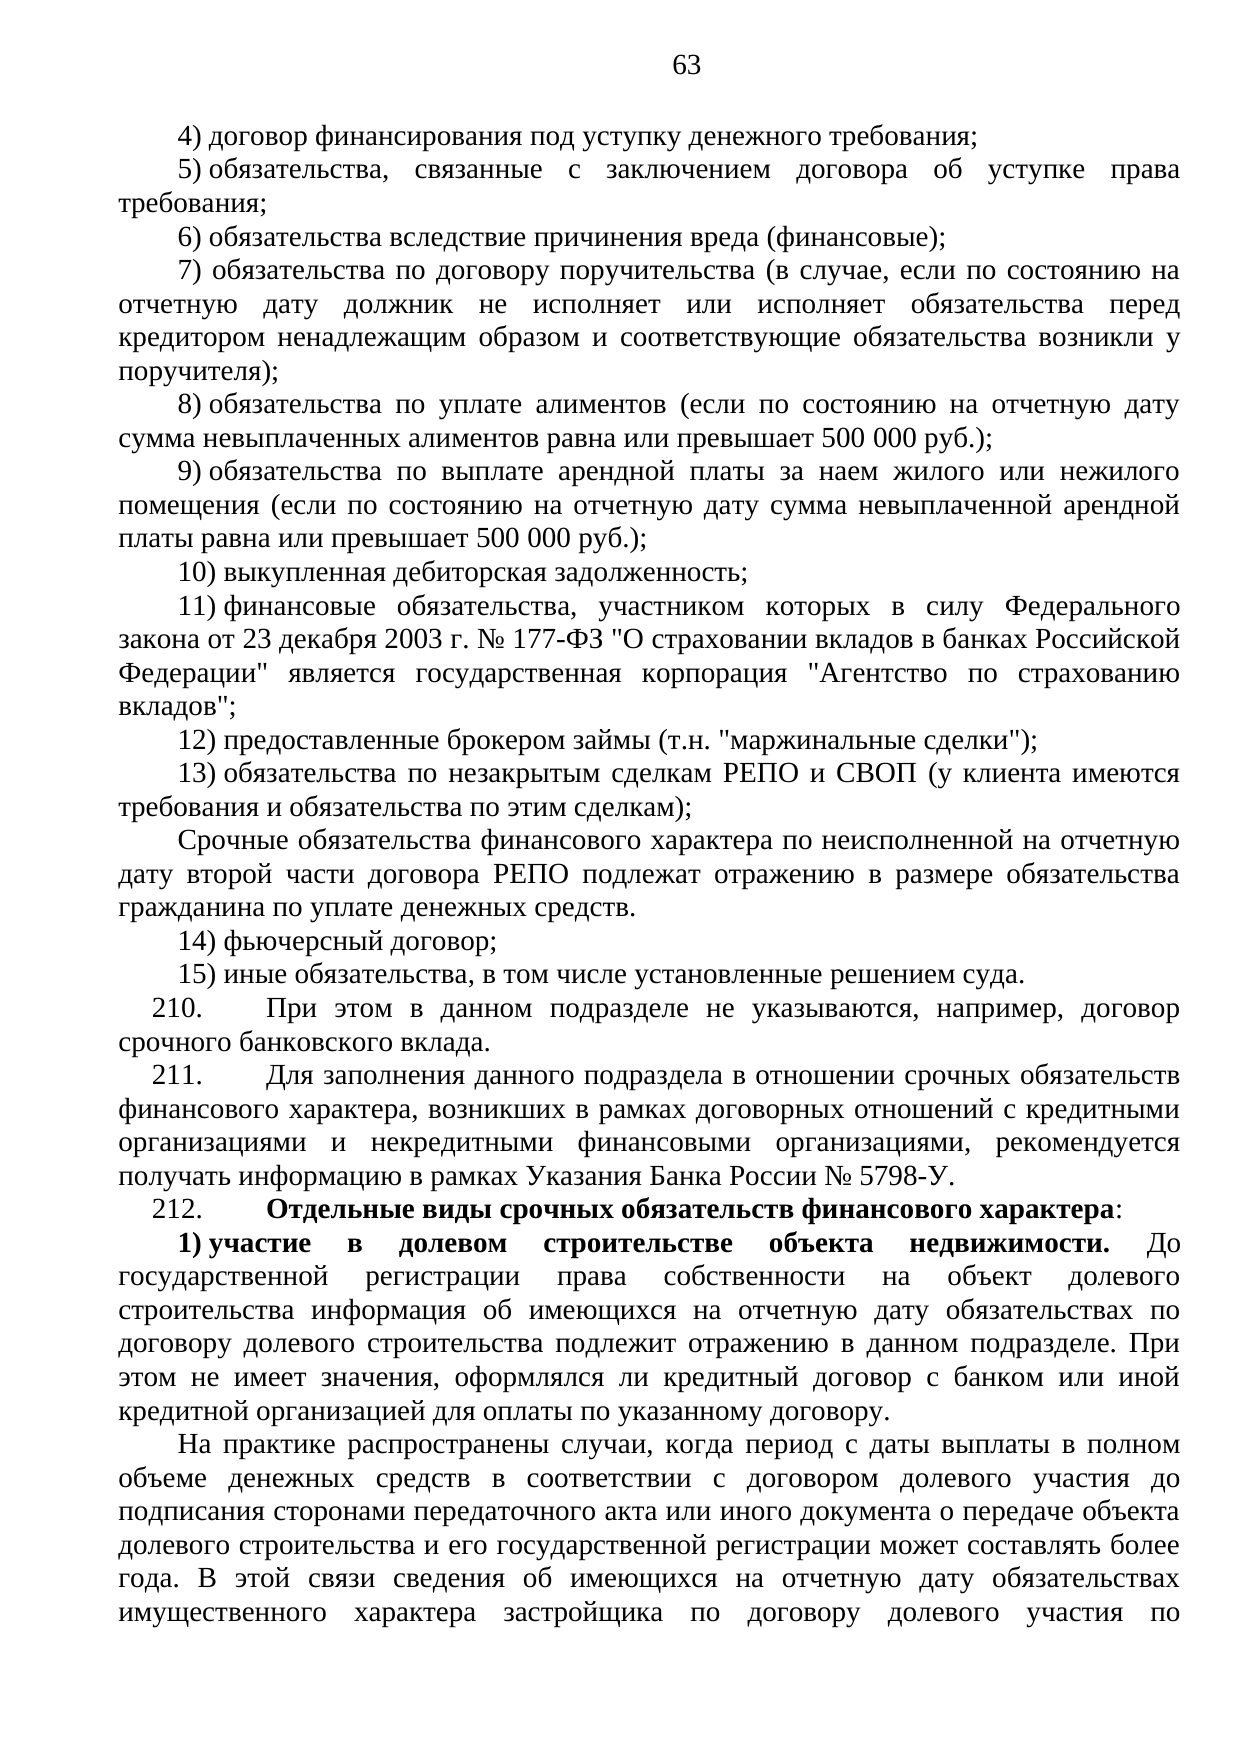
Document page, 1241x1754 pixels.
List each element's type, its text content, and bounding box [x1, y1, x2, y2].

text 12) предоставленные брокером займы (т.н. "маржинальные сделки"); [118, 722, 1181, 755]
list При этом в данном подразделе не указываются, например, договор срочного банковского вклада. [118, 990, 1181, 1057]
text 6) обязательства вследствие причинения вреда (финансовые); [118, 219, 1181, 252]
text 9) обязательства по выплате арендной платы за наем жилого или нежилого помещения (если по состоянию на отчетную дату сумма невыплаченной арендной платы равна или превышает 500 000 руб.); [118, 453, 1181, 554]
list Отдельные виды срочных обязательств финансового характера: [118, 1191, 1181, 1225]
text 13) обязательства по незакрытым сделкам РЕПО и СВОП (у клиента имеются требования и обязательства по этим сделкам); [118, 755, 1181, 822]
list 5) обязательства, связанные с заключением договора об уступке права требования; [118, 152, 1181, 219]
text 10) выкупленная дебиторская задолженность; [118, 554, 1181, 588]
list Для заполнения данного подраздела в отношении срочных обязательств финансового характера, возникших в рамках договорных отношений с кредитными организациями и некредитными финансовыми организациями, рекомендуется получать информацию в рамках Указания Банка России № 5798-У. [118, 1057, 1181, 1191]
text 7) обязательства по договору поручительства (в случае, если по состоянию на отчетную дату должник не исполняет или исполняет обязательства перед кредитором ненадлежащим образом и соответствующие обязательства возникли у поручителя); [118, 252, 1181, 386]
list 1) участие в долевом строительстве объекта недвижимости. До государственной регистрации права собственности на объект долевого строительства информация об имеющихся на отчетную дату обязательствах по договору долевого строительства подлежит отражению в данном подразделе. При этом не имеет значения, оформлялся ли кредитный договор с банком или иной кредитной организацией для оплаты по указанному договору. [118, 1225, 1181, 1426]
text Срочные обязательства финансового характера по неисполненной на отчетную дату второй части договора РЕПО подлежат отражению в размере обязательства гражданина по уплате денежных средств. [118, 822, 1181, 923]
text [118, 1426, 1181, 1627]
list 4) договор финансирования под уступку денежного требования; [118, 118, 1181, 152]
text 14) фьючерсный договор; [118, 923, 1181, 957]
text 8) обязательства по уплате алиментов (если по состоянию на отчетную дату сумма невыплаченных алиментов равна или превышает 500 000 руб.); [118, 386, 1181, 453]
text 15) иные обязательства, в том числе установленные решением суда. [118, 957, 1181, 990]
text 11) финансовые обязательства, участником которых в силу Федерального закона от 23 декабря 2003 г. № 177-ФЗ "О страховании вкладов в банках Российской Федерации" является государственная корпорация "Агентство по страхованию вкладов"; [118, 588, 1181, 722]
